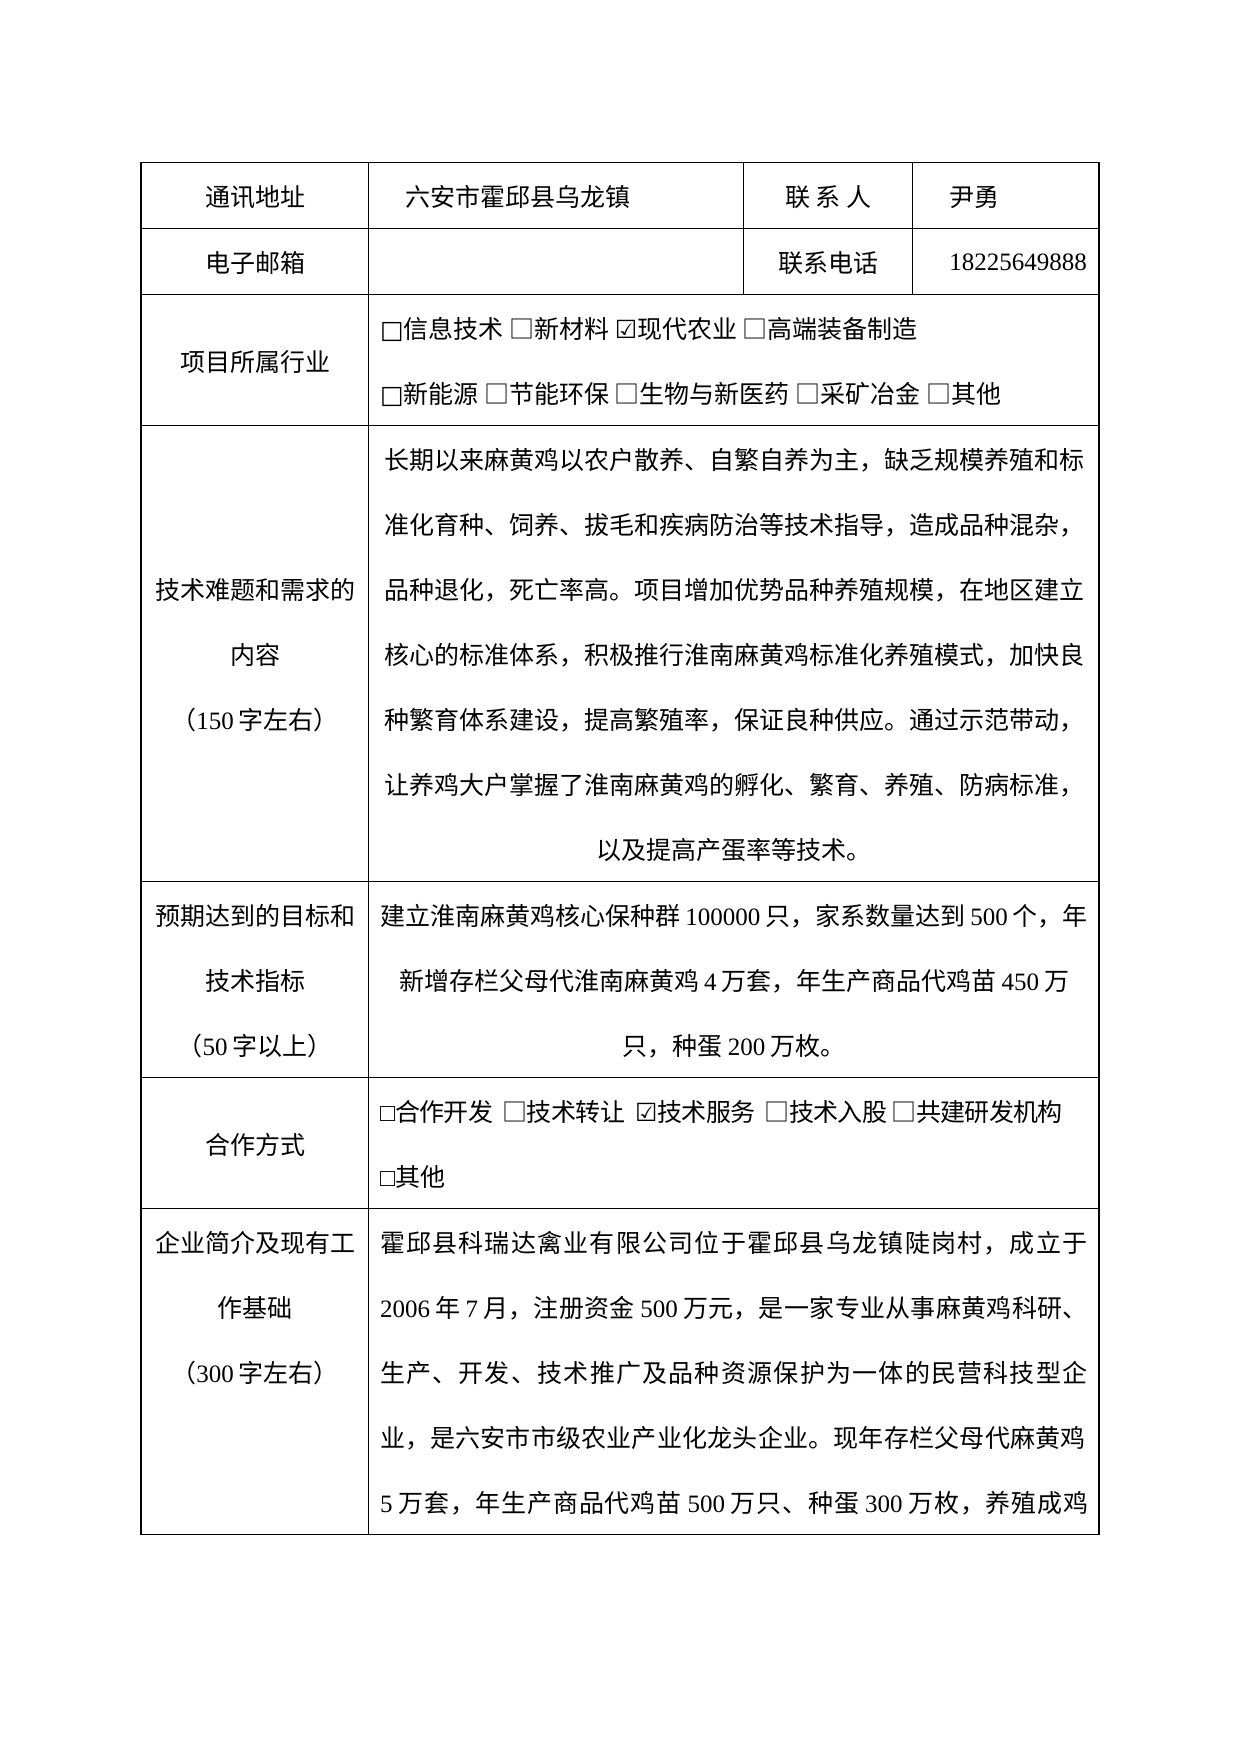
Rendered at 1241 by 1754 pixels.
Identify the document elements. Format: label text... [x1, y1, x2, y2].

table_cell 通讯地址 [142, 163, 368, 228]
table_cell □信息技术 □新材料 ☑现代农业 □高端装备制造 □新能源 □节能环保 □生物与新医药 □采矿冶金 □其他 [369, 295, 1098, 425]
table_cell [369, 229, 743, 294]
table_cell 尹勇 [913, 163, 1098, 228]
table_cell 六安市霍邱县乌龙镇 [369, 163, 743, 228]
table_cell 联 系 人 [744, 163, 912, 228]
table_cell 合作方式 [142, 1078, 368, 1208]
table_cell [142, 1209, 368, 1534]
table_cell 电子邮箱 [142, 229, 368, 294]
table_cell 建立淮南麻黄鸡核心保种群100000只，家系数量达到500个，年新增存栏父母代淮南麻黄鸡4万套，年生产商品代鸡苗450万只，种蛋200万枚。 [369, 882, 1098, 1077]
table_cell 技术难题和需求的内容 （150字左右） [142, 426, 368, 881]
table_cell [369, 1209, 1098, 1534]
table_cell 长期以来麻黄鸡以农户散养、自繁自养为主，缺乏规模养殖和标准化育种、饲养、拔毛和疾病防治等技术指导，造成品种混杂，品种退化，死亡率高。项目增加优势品种养殖规模，在地区建立核心的标准体系，积极推行淮南麻黄鸡标准化养殖模式，加快良种繁育体系建设，提高繁殖率，保证良种供应。通过示范带动，让养鸡大户掌握了淮南麻黄鸡的孵化、繁育、养殖、防病标准，以及提高产蛋率等技术。 [369, 426, 1098, 881]
table_cell 联系电话 [744, 229, 912, 294]
table_cell 18225649888 [913, 229, 1098, 294]
table_cell 预期达到的目标和技术指标 （50字以上） [142, 882, 368, 1077]
table_cell □合作开发 □技术转让 ☑技术服务 □技术入股 □共建研发机构 □其他 [369, 1078, 1098, 1208]
table_cell 项目所属行业 [142, 295, 368, 425]
